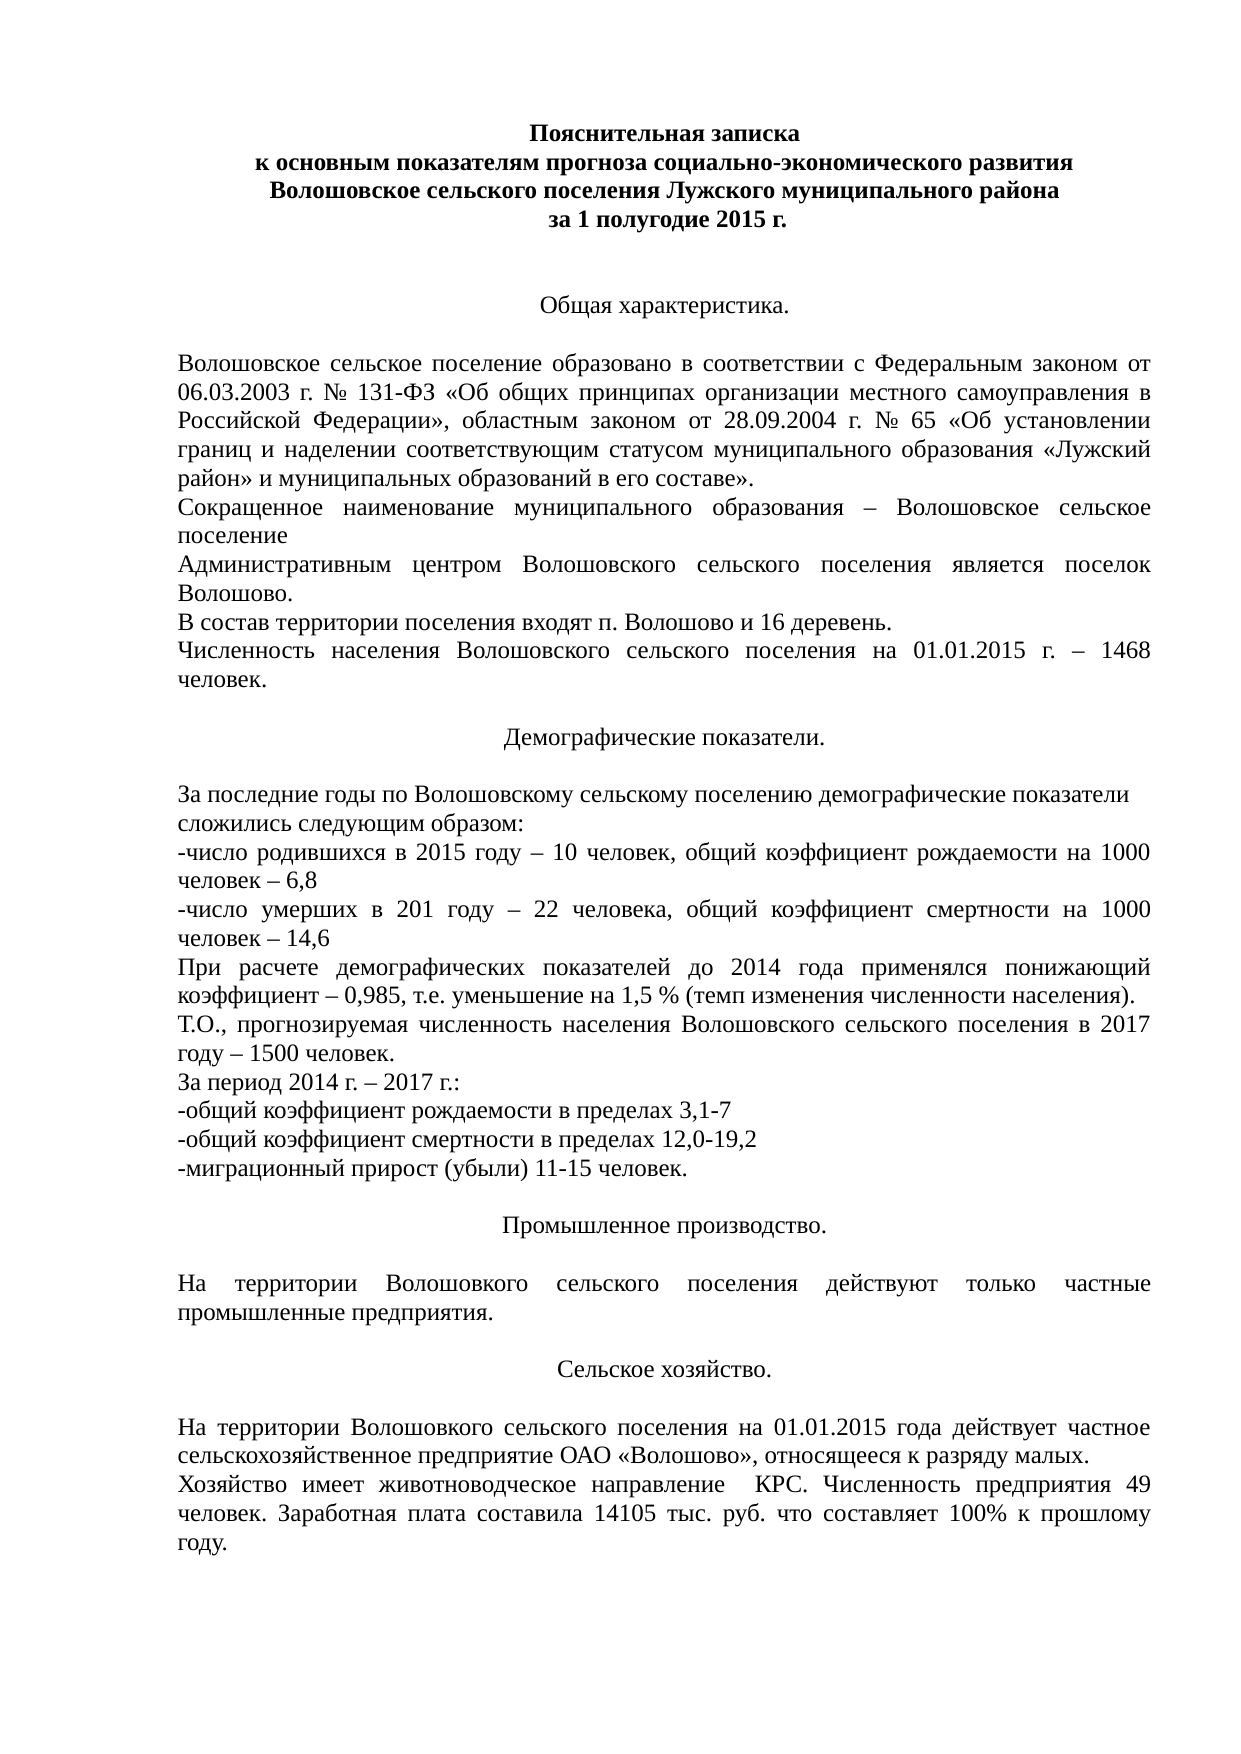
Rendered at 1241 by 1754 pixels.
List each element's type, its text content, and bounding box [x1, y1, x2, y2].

text Общая характеристика. [177, 291, 1152, 319]
text Численность населения Волошовского сельского поселения на 01.01.2015 г. – 1468 человек. [177, 636, 1152, 693]
text к основным показателям прогноза социально-экономического развития [177, 147, 1152, 176]
text Пояснительная записка [177, 118, 1152, 147]
text За последние годы по Волошовскому сельскому поселению демографические показатели [177, 779, 1152, 808]
text -общий коэффициент рождаемости в пределах 3,1-7 [177, 1096, 1152, 1124]
text Т.О., прогнозируемая численность населения Волошовского сельского поселения в 2017 году – 1500 человек. [177, 1009, 1152, 1067]
text При расчете демографических показателей до 2014 года применялся понижающий коэффициент – 0,985, т.е. уменьшение на 1,5 % (темп изменения численности населения). [177, 952, 1152, 1009]
text Волошовское сельское поселение образовано в соответствии с Федеральным законом от 06.03.2003 г. № 131-ФЗ «Об общих принципах организации местного самоуправления в Российской Федерации», областным законом от 28.09.2004 г. № 65 «Об установлении границ и наделении соответствующим статусом муниципального образования «Лужский район» и муниципальных образований в его составе». [177, 348, 1152, 492]
text -число родившихся в 2015 году – 10 человек, общий коэффициент рождаемости на 1000 человек – 6,8 [177, 837, 1152, 894]
text сложились следующим образом: [177, 808, 1152, 837]
text Административным центром Волошовского сельского поселения является поселок Волошово. [177, 549, 1152, 607]
text На территории Волошовкого сельского поселения на 01.01.2015 года действует частное сельскохозяйственное предприятие ОАО «Волошово», относящееся к разряду малых. [177, 1412, 1152, 1469]
text Волошовское сельского поселения Лужского муниципального района [177, 176, 1152, 204]
text -миграционный прирост (убыли) 11-15 человек. [177, 1153, 1152, 1182]
text Демографические показатели. [177, 722, 1152, 751]
text Промышленное производство. [177, 1211, 1152, 1239]
text Хозяйство имеет животноводческое направление КРС. Численность предприятия 49 человек. Заработная плата составила 14105 тыс. руб. что составляет 100% к прошлому году. [177, 1469, 1152, 1556]
text На территории Волошовкого сельского поселения действуют только частные промышленные предприятия. [177, 1268, 1152, 1326]
text -число умерших в 201 году – 22 человека, общий коэффициент смертности на 1000 человек – 14,6 [177, 894, 1152, 952]
text Сельское хозяйство. [177, 1354, 1152, 1383]
text Сокращенное наименование муниципального образования – Волошовское сельское поселение [177, 492, 1152, 549]
text за 1 полугодие 2015 г. [177, 204, 1152, 233]
text В состав территории поселения входят п. Волошово и 16 деревень. [177, 607, 1152, 636]
text За период 2014 г. – 2017 г.: [177, 1067, 1152, 1096]
text -общий коэффициент смертности в пределах 12,0-19,2 [177, 1124, 1152, 1153]
